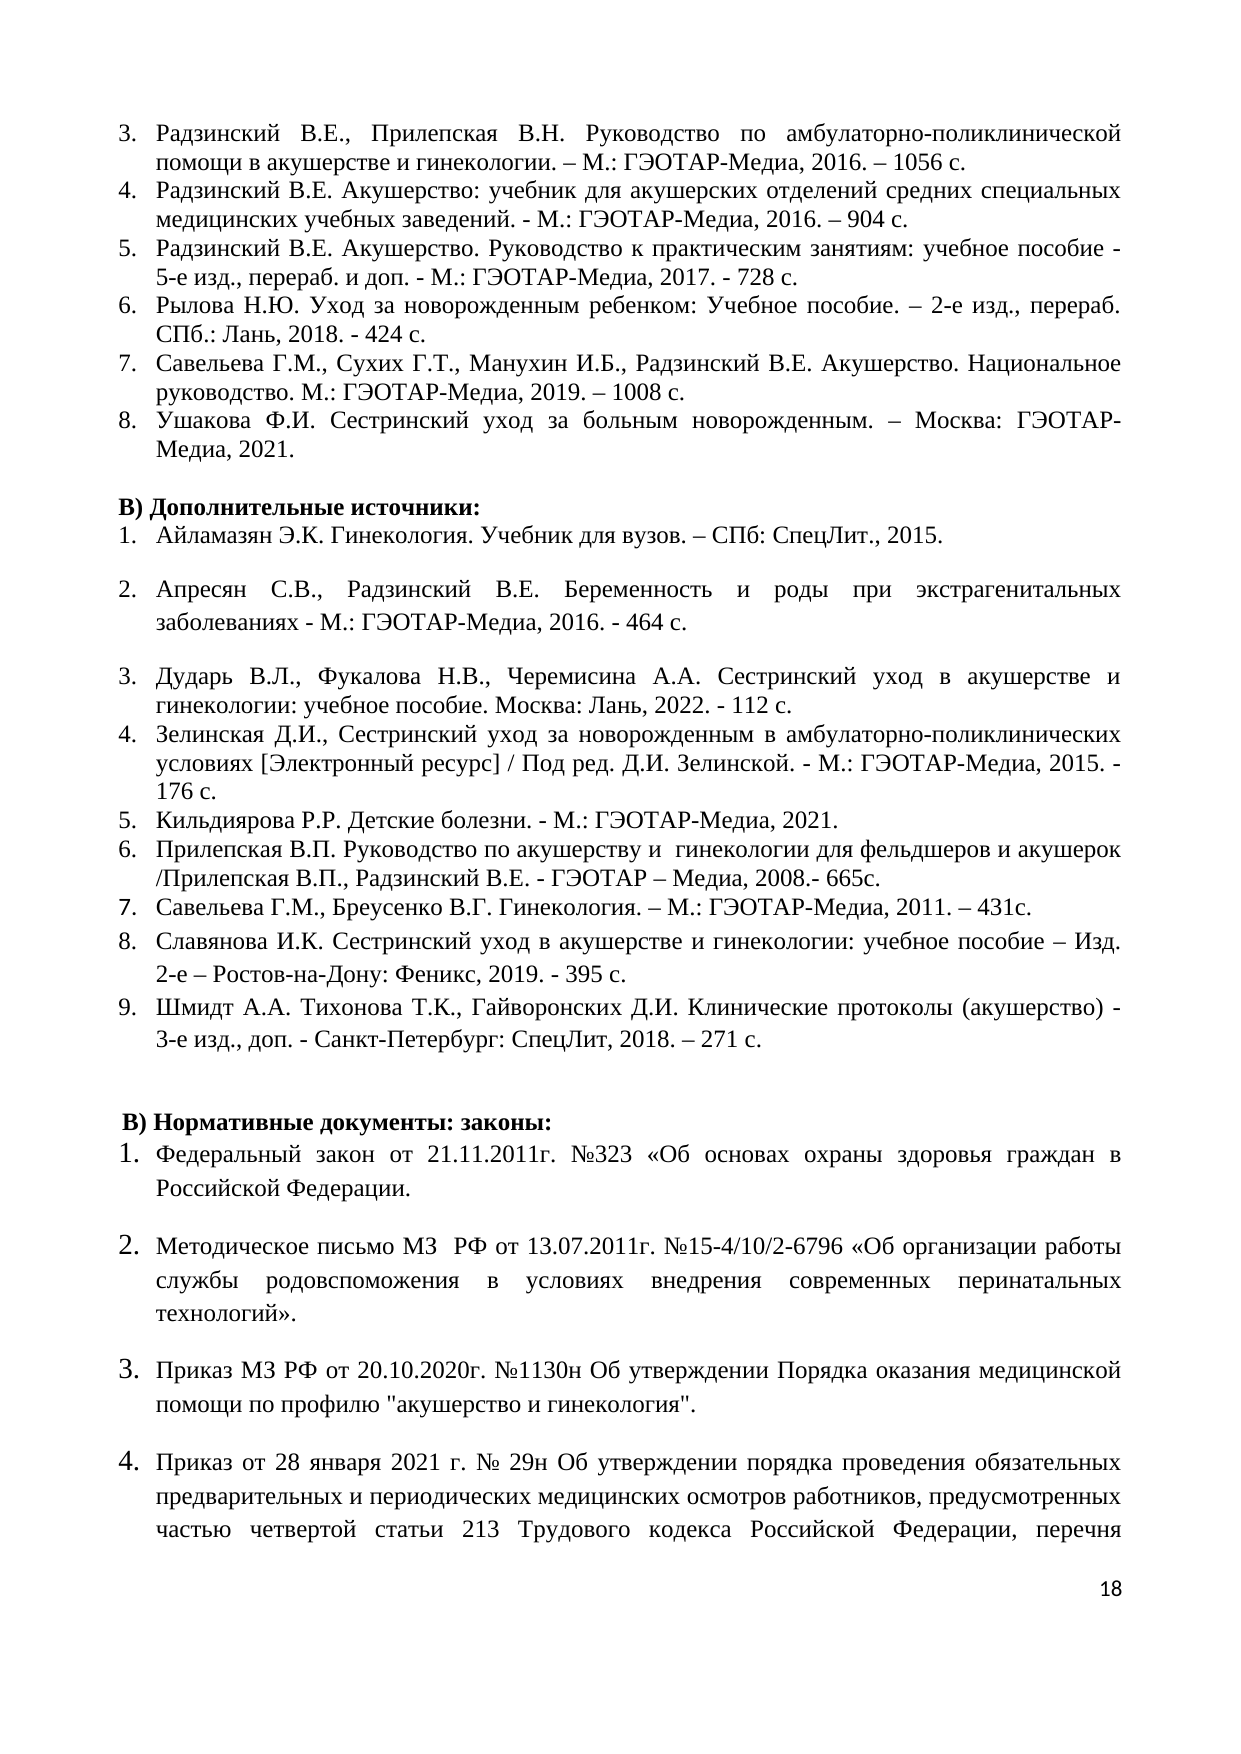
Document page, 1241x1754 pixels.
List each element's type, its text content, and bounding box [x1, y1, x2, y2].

list Приказ МЗ РФ от 20.10.2020г. №1130н Об утверждении Порядка оказания медицинской помощи по профилю "акушерство и гинекология". [118, 1352, 1122, 1418]
list Федеральный закон от 21.11.2011г. №323 «Об основах охраны здоровья граждан в Российской Федерации. [118, 1135, 1122, 1202]
list Радзинский В.Е. Акушерство. Руководство к практическим занятиям: учебное пособие - 5-е изд., перераб. и доп. - М.: ГЭОТАР-Медиа, 2017. - 728 с. [118, 233, 1122, 291]
list Айламазян Э.К. Гинекология. Учебник для вузов. – СПб: СпецЛит., 2015. [118, 521, 1122, 549]
list Рылова Н.Ю. Уход за новорожденным ребенком: Учебное пособие. – 2-е изд., перераб. СПб.: Лань, 2018. - 424 с. [118, 291, 1122, 348]
list Кильдиярова Р.Р. Детские болезни. - М.: ГЭОТАР-Медиа, 2021. [118, 805, 1122, 834]
list Радзинский В.Е., Прилепская В.Н. Руководство по амбулаторно-поликлинической помощи в акушерстве и гинекологии. – М.: ГЭОТАР-Медиа, 2016. – 1056 с. [118, 118, 1122, 176]
list Прилепская В.П. Руководство по акушерству и гинекологии для фельдшеров и акушерок /Прилепская В.П., Радзинский В.Е. - ГЭОТАР – Медиа, 2008.- 665с. [118, 834, 1122, 891]
list Савельева Г.М., Сухих Г.Т., Манухин И.Б., Радзинский В.Е. Акушерство. Национальное руководство. М.: ГЭОТАР-Медиа, 2019. – 1008 с. [118, 348, 1122, 406]
list Радзинский В.Е. Акушерство: учебник для акушерских отделений средних специальных медицинских учебных заведений. - М.: ГЭОТАР-Медиа, 2016. – 904 с. [118, 176, 1122, 233]
list Славянова И.К. Сестринский уход в акушерстве и гинекологии: учебное пособие – Изд. 2-е – Ростов-на-Дону: Феникс, 2019. - 395 с. [118, 926, 1122, 988]
list Шмидт А.А. Тихонова Т.К., Гайворонских Д.И. Клинические протоколы (акушерство) - 3-е изд., доп. - Санкт-Петербург: СпецЛит, 2018. – 271 с. [118, 992, 1122, 1053]
list Апресян С.В., Радзинский В.Е. Беременность и роды при экстрагенитальных заболеваниях - М.: ГЭОТАР-Медиа, 2016. - 464 с. [118, 574, 1122, 636]
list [118, 1443, 1122, 1543]
list Зелинская Д.И., Сестринский уход за новорожденным в амбулаторно-поликлинических условиях [Электронный ресурс] / Под ред. Д.И. Зелинской. - М.: ГЭОТАР-Медиа, 2015. - 176 с. [118, 719, 1122, 805]
text В) Нормативные документы: законы: [122, 1107, 1112, 1135]
list Савельева Г.М., Бреусенко В.Г. Гинекология. – М.: ГЭОТАР-Медиа, 2011. – 431с. [118, 891, 1122, 922]
text В) Дополнительные источники: [118, 492, 1122, 521]
list Методическое письмо МЗ РФ от 13.07.2011г. №15-4/10/2-6796 «Об организации работы службы родовспоможения в условиях внедрения современных перинатальных технологий». [118, 1227, 1122, 1327]
list Ушакова Ф.И. Сестринский уход за больным новорожденным. – Москва: ГЭОТАР-Медиа, 2021. [118, 406, 1122, 463]
list Дударь В.Л., Фукалова Н.В., Черемисина А.А. Сестринский уход в акушерстве и гинекологии: учебное пособие. Москва: Лань, 2022. - 112 с. [118, 661, 1122, 719]
